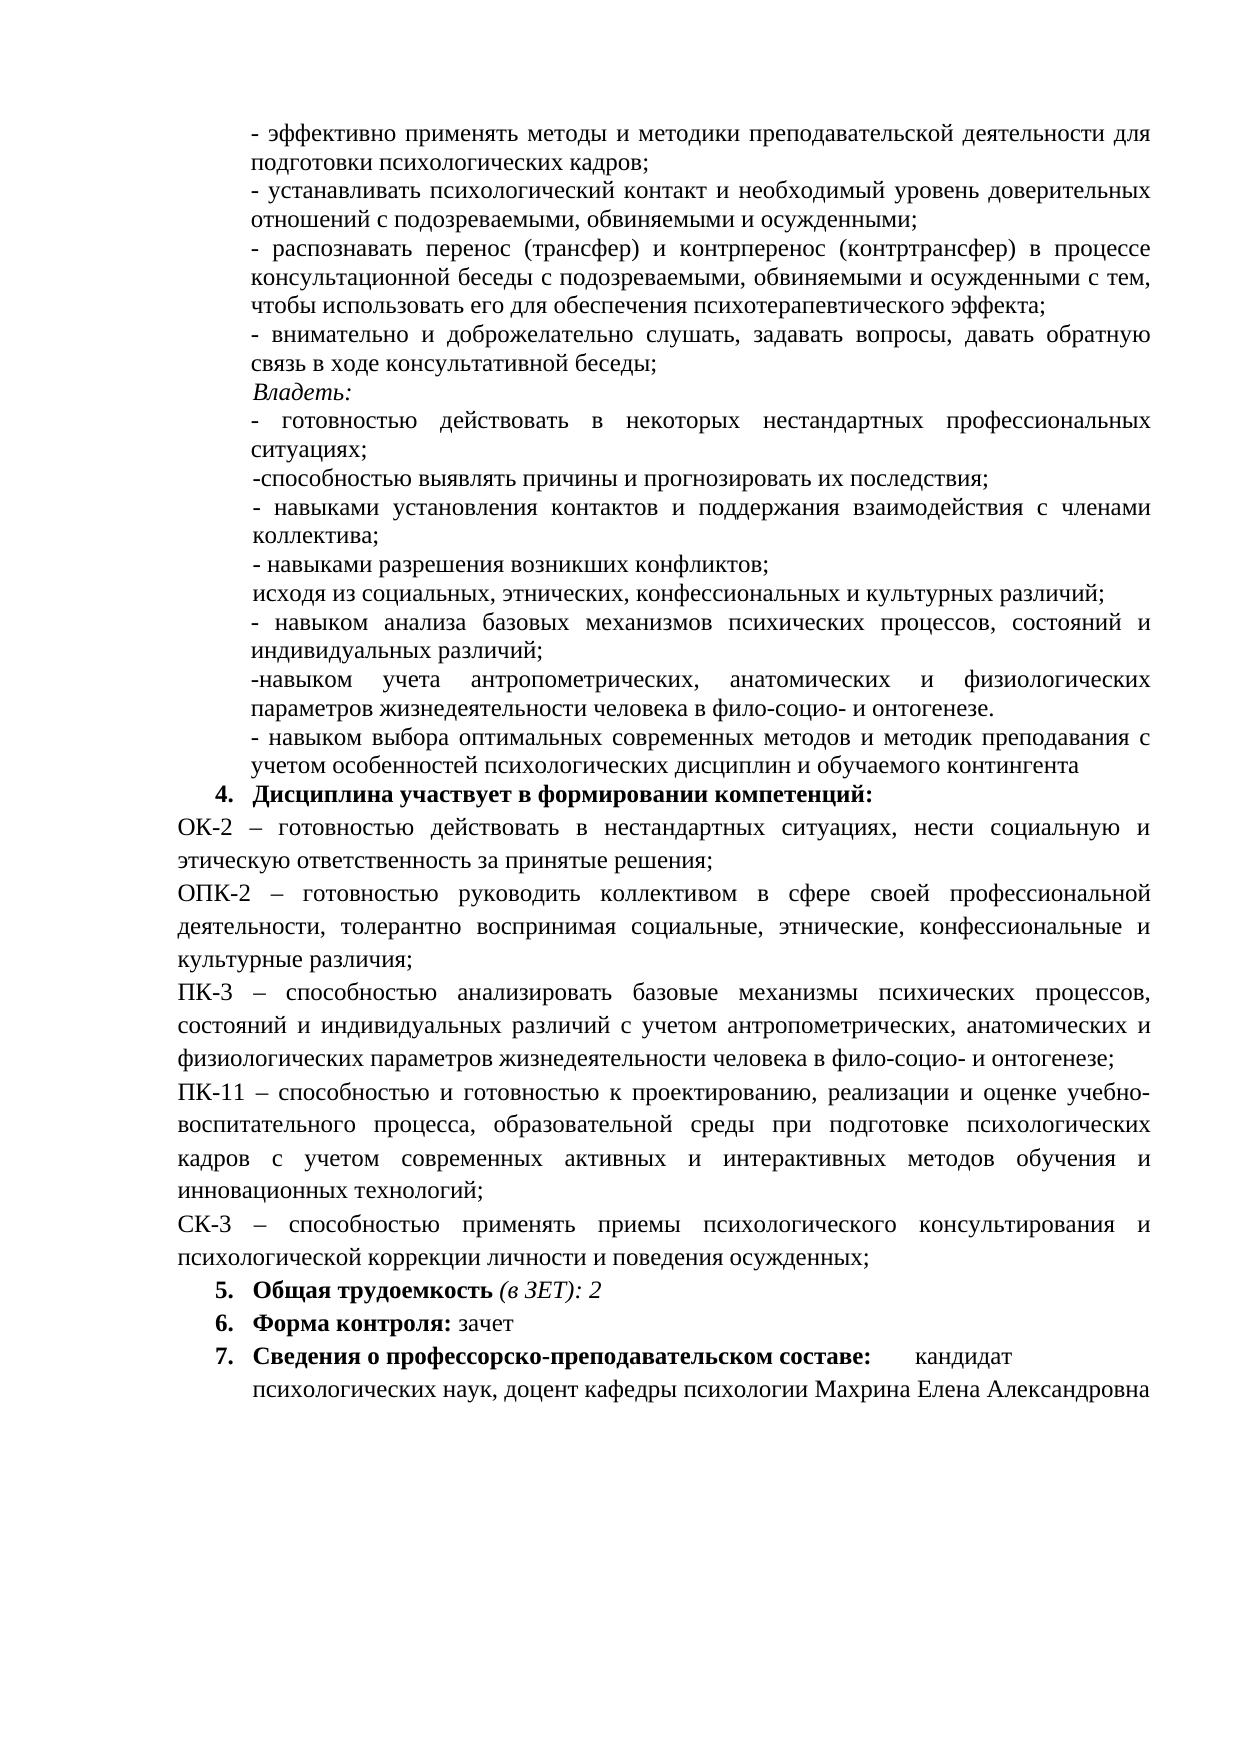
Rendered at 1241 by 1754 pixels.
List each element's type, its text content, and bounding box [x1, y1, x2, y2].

list исходя из социальных, этнических, конфессиональных и культурных различий; [252, 578, 1152, 607]
list Владеть: [252, 377, 1152, 406]
text - готовностью действовать в некоторых нестандартных профессиональных ситуациях; [251, 406, 1152, 463]
list Общая трудоемкость (в ЗЕТ): 2 [215, 1275, 1152, 1303]
text - распознавать перенос (трансфер) и контрперенос (контртрансфер) в процессе консультационной беседы с подозреваемыми, обвиняемыми и осужденными с тем, чтобы использовать его для обеспечения психотерапевтического эффекта; [251, 233, 1152, 319]
text - навыком анализа базовых механизмов психических процессов, состояний и индивидуальных различий; [251, 607, 1152, 664]
text ОПК-2 – готовностью руководить коллективом в сфере своей профессиональной деятельности, толерантно воспринимая социальные, этнические, конфессиональные и культурные различия; [177, 878, 1152, 973]
text ПК-3 – способностью анализировать базовые механизмы психических процессов, состояний и индивидуальных различий с учетом антропометрических, анатомических и физиологических параметров жизнедеятельности человека в фило-социо- и онтогенезе; [177, 977, 1152, 1072]
list Сведения о профессорско-преподавательском составе: кандидат психологических наук, доцент кафедры психологии Махрина Елена Александровна [215, 1341, 1152, 1402]
text - устанавливать психологический контакт и необходимый уровень доверительных отношений с подозреваемыми, обвиняемыми и осужденными; [251, 176, 1152, 233]
text - навыком выбора оптимальных современных методов и методик преподавания с учетом особенностей психологических дисциплин и обучаемого контингента [251, 722, 1152, 779]
list -способностью выявлять причины и прогнозировать их последствия; [252, 463, 1152, 492]
text ПК-11 – способностью и готовностью к проектированию, реализации и оценке учебно-воспитательного процесса, образовательной среды при подготовке психологических кадров с учетом современных активных и интерактивных методов обучения и инновационных технологий; [177, 1077, 1152, 1204]
list Дисциплина участвует в формировании компетенций: [215, 779, 1152, 808]
list - навыками разрешения возникших конфликтов; [252, 549, 1152, 578]
list Форма контроля: зачет [215, 1308, 1152, 1336]
text - эффективно применять методы и методики преподавательской деятельности для подготовки психологических кадров; [251, 118, 1152, 176]
text - внимательно и доброжелательно слушать, задавать вопросы, давать обратную связь в ходе консультативной беседы; [251, 319, 1152, 377]
text -навыком учета антропометрических, анатомических и физиологических параметров жизнедеятельности человека в фило-социо- и онтогенезе. [251, 664, 1152, 722]
list - навыками установления контактов и поддержания взаимодействия с членами коллектива; [252, 492, 1152, 549]
text ОК-2 – готовностью действовать в нестандартных ситуациях, нести социальную и этическую ответственность за принятые решения; [177, 812, 1152, 874]
text СК-3 – способностью применять приемы психологического консультирования и психологической коррекции личности и поведения осужденных; [177, 1209, 1152, 1270]
